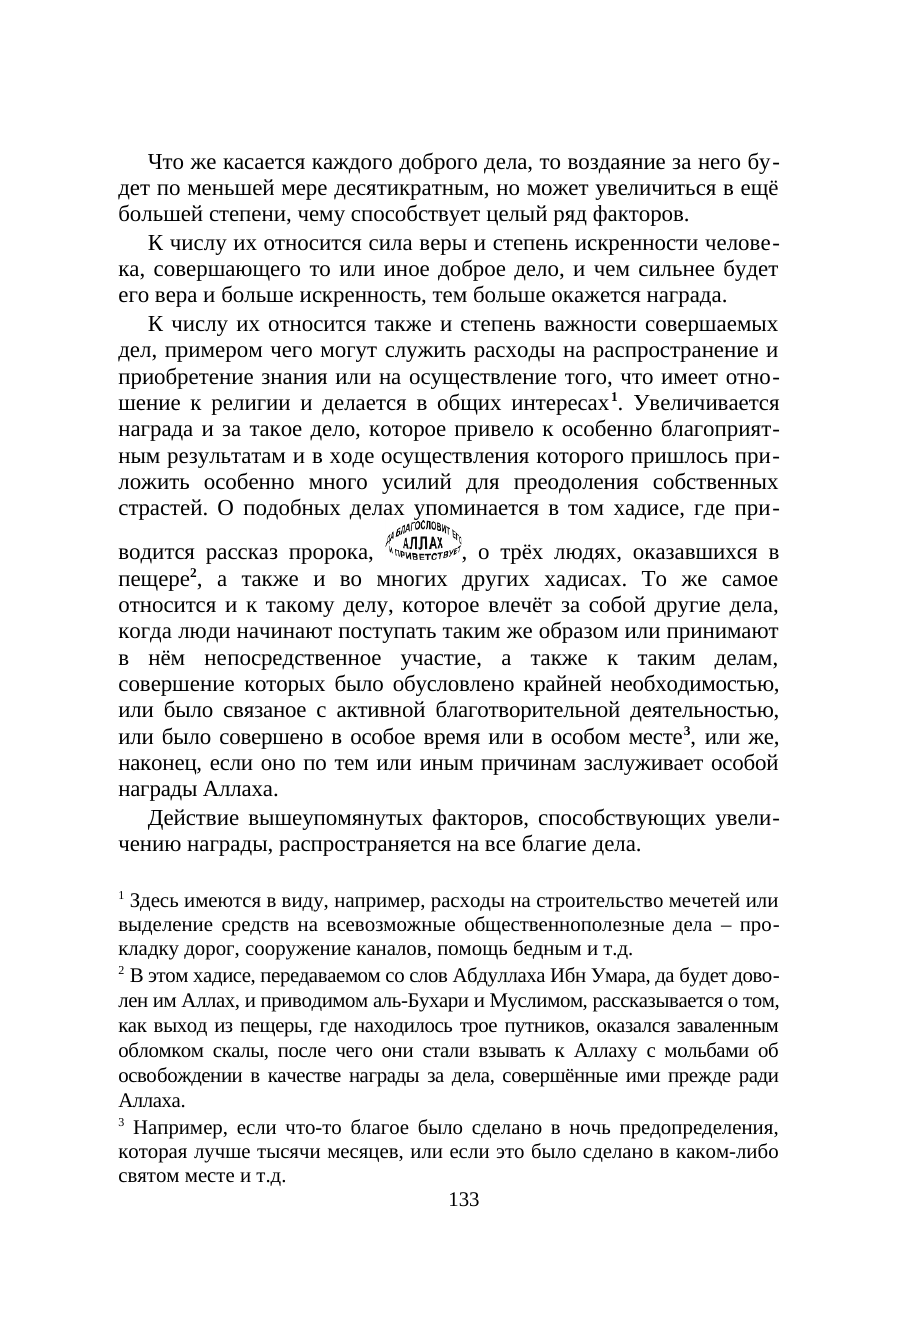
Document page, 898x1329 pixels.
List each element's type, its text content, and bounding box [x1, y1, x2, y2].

text К числу их относится сила веры и степень искренности человека, совершающего то или иное доброе дело, и чем сильнее будет его вера и больше искренность, тем больше окажется награда. [118, 229, 779, 308]
text К числу их относится также и степень важности совершаемых дел, примером чего могут служить расходы на распространение и приобретение знания или на осуществление того, что имеет отношение к религии и делается в общих интересах. Увеличивается награда и за такое дело, которое привело к особенно благоприятным результатам и в ходе осуществления которого пришлось приложить особенно много усилий для преодоления собственных страстей. О подобных делах упоминается в том хадисе, где приводится рассказ пророка, , о трёх людях, оказавшихся в пещере, а также и во многих других хадисах. То же самое относится и к такому делу, которое влечёт за собой другие дела, когда люди начинают поступать таким же образом или принимают в нём непосредственное участие, а также к таким делам, совершение которых было обусловлено крайней необходимостью, или было связаное с активной благотворительной деятельностью, или было совершено в особое время или в особом месте, или же, наконец, если оно по тем или иным причинам заслуживает особой награды Аллаха. [118, 310, 779, 802]
picture [385, 520, 462, 560]
text Что же касается каждого доброго дела, то воздаяние за него будет по меньшей мере десятикратным, но может увеличиться в ещё большей степени, чему способствует целый ряд факторов. [118, 148, 779, 227]
text Действие вышеупомянутых факторов, способствующих увеличению награды, распространяется на все благие дела. [118, 804, 779, 857]
